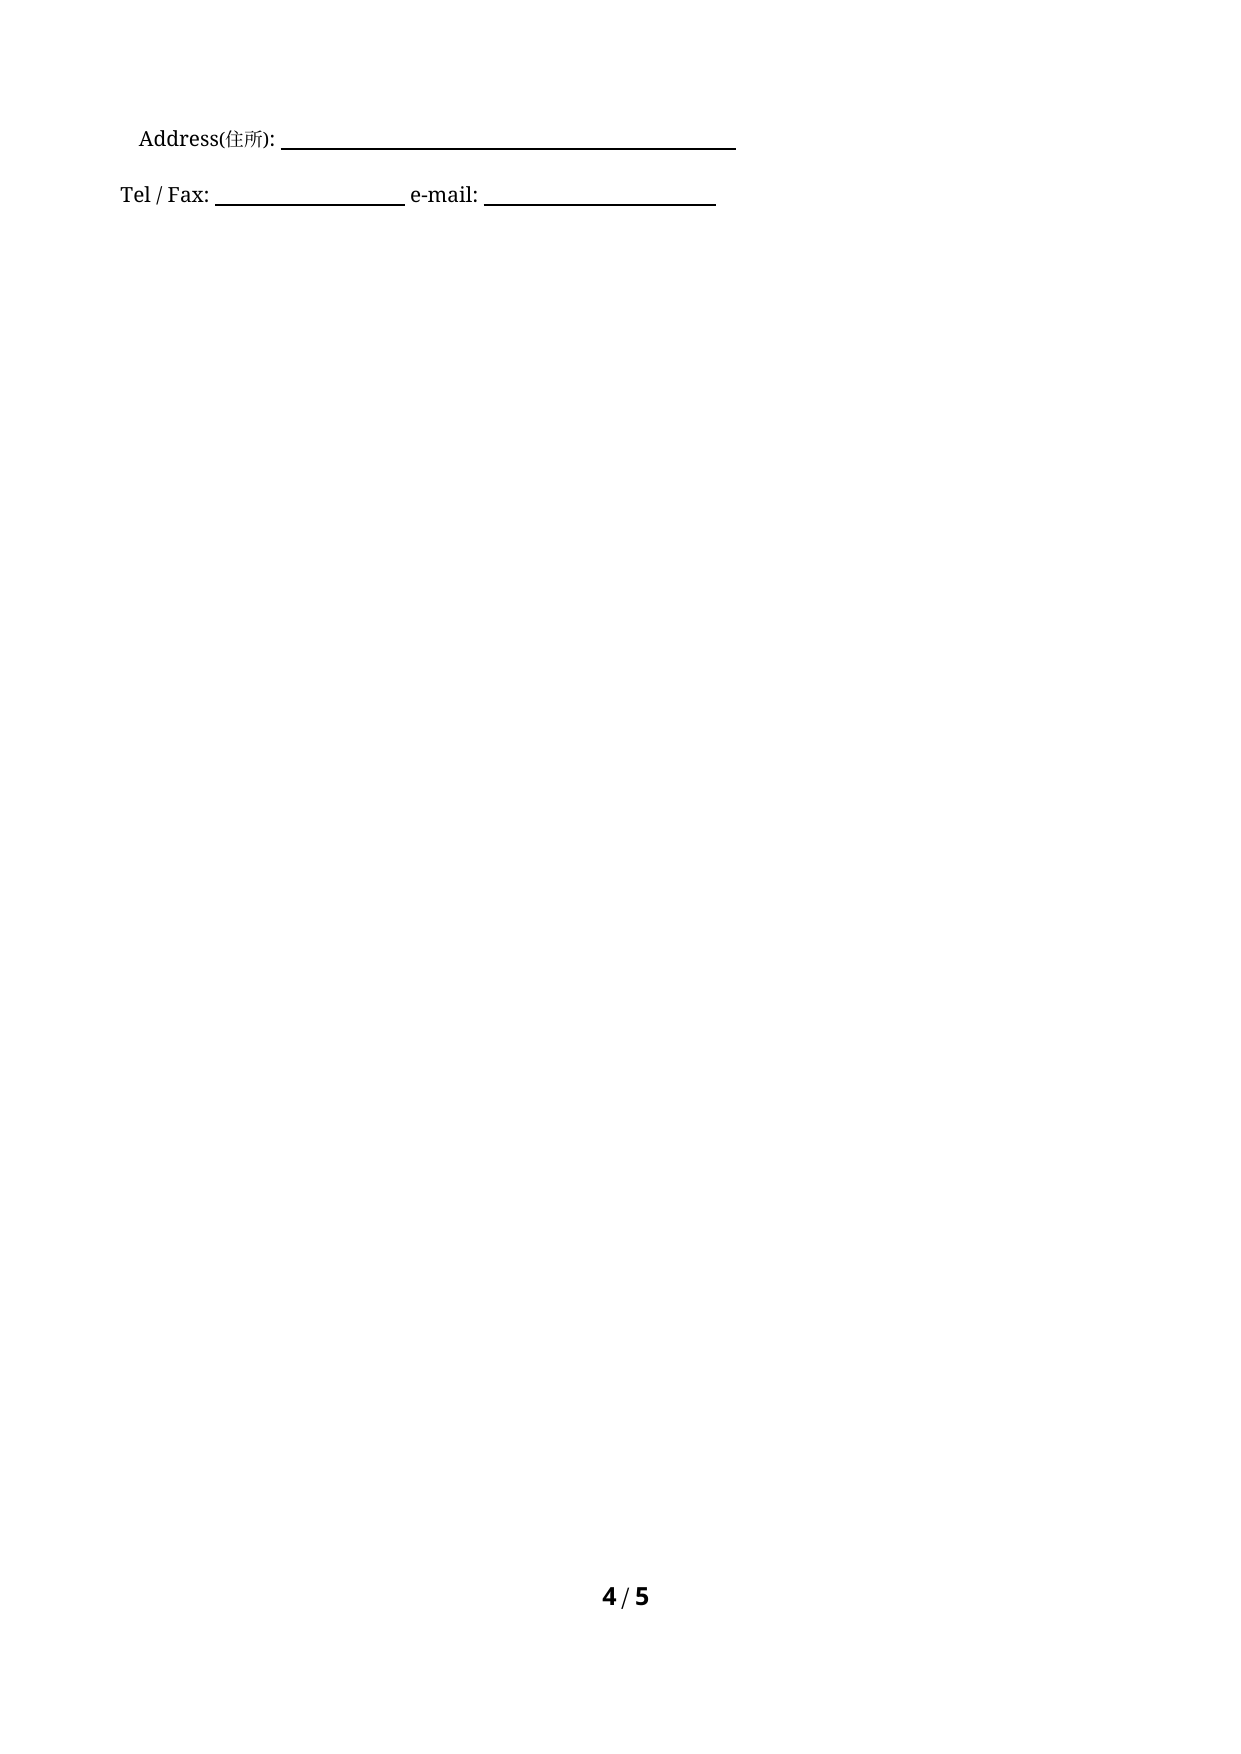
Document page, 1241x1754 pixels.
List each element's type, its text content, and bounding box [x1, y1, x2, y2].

text Tel / Fax: e-mail: Language Proficiency / 語学力 [104, 180, 1163, 208]
text Address(住所): [94, 124, 1152, 152]
